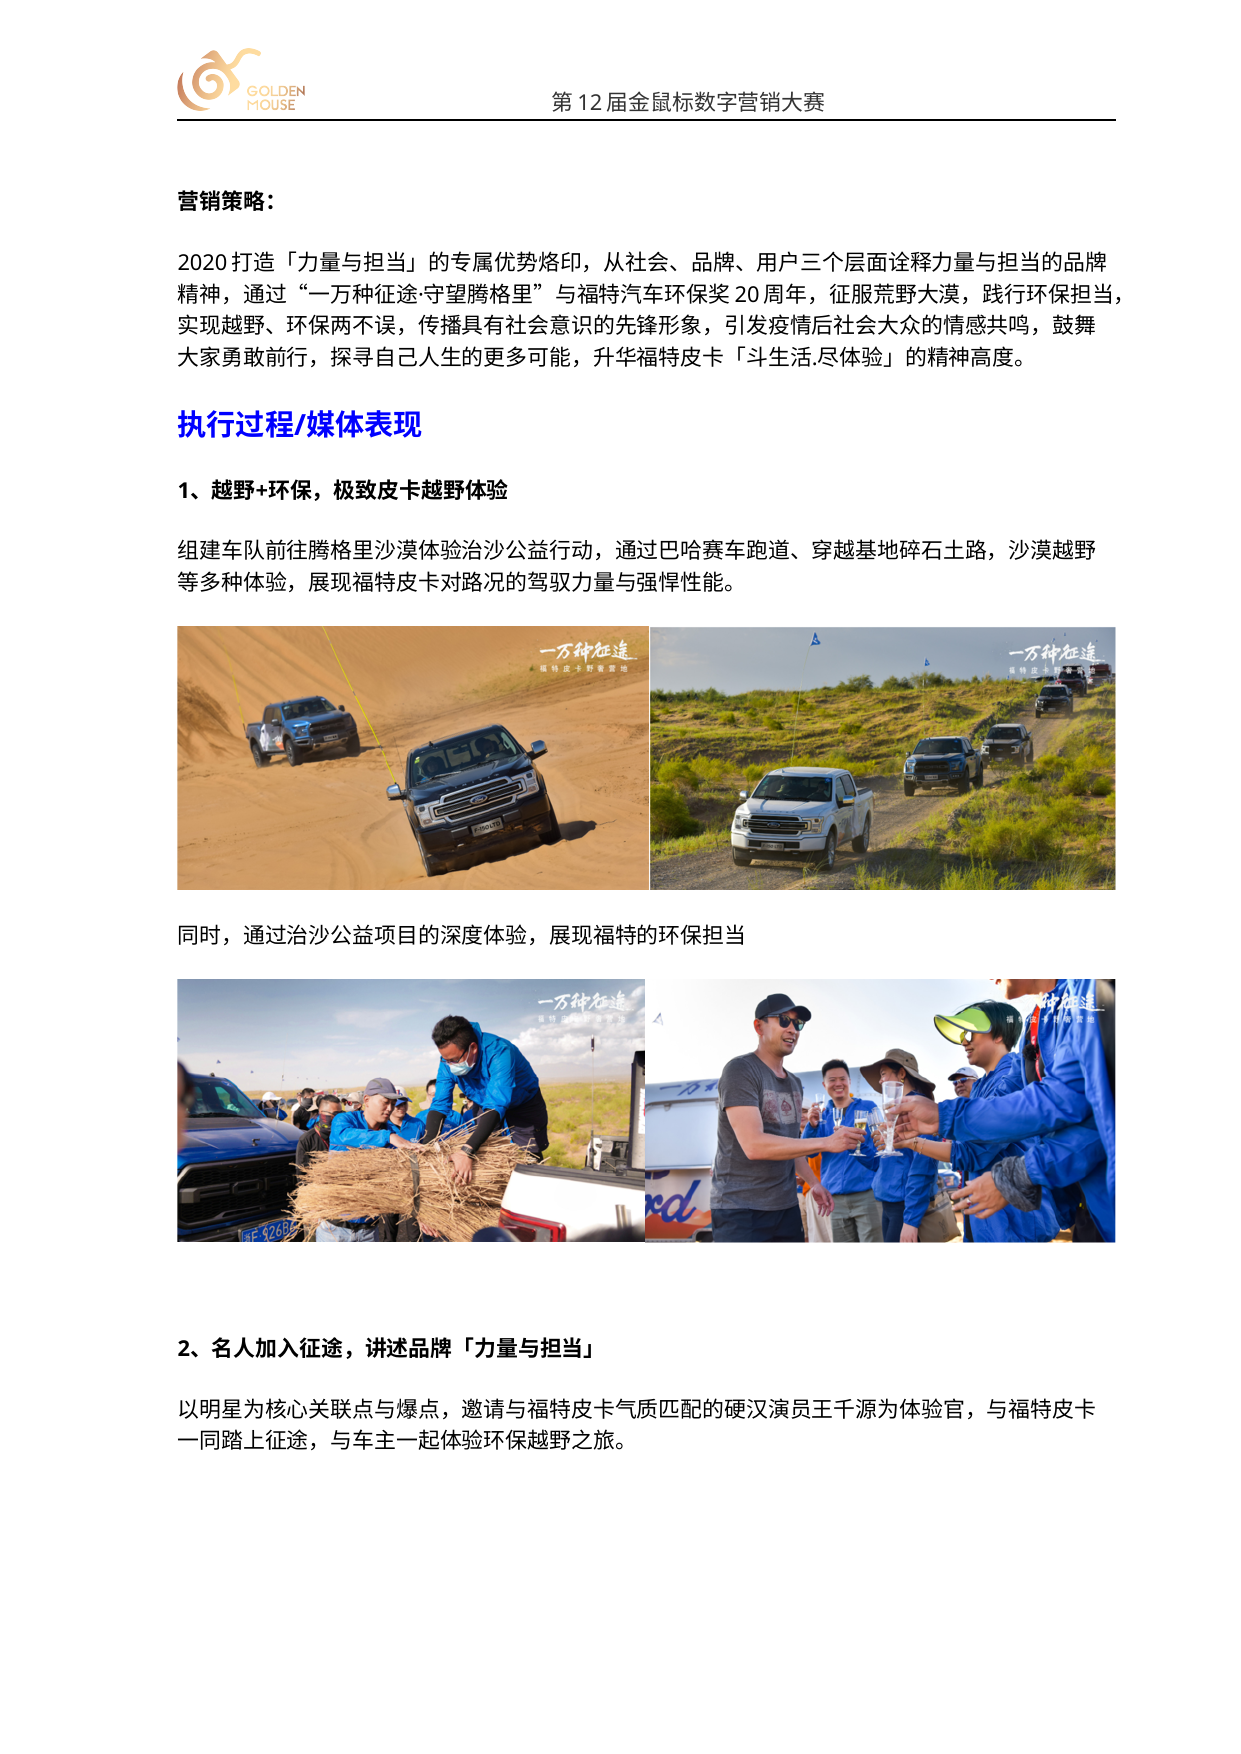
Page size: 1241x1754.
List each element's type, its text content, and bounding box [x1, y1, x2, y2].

picture [177, 979, 1116, 1243]
text 2、名人加入征途，讲述品牌「力量与担当」 [177, 1331, 1116, 1362]
text 以明星为核心关联点与爆点，邀请与福特皮卡气质匹配的硬汉演员王千源为体验官，与福特皮卡一同踏上征途，与车主一起体验环保越野之旅。 [177, 1392, 1116, 1455]
picture [177, 626, 1116, 890]
text 1、越野+环保，极致皮卡越野体验 [177, 473, 1116, 504]
text 2020打造「力量与担当」的专属优势烙印，从社会、品牌、用户三个层面诠释力量与担当的品牌精神，通过“一万种征途·守望腾格里”与福特汽车环保奖20周年，征服荒野大漠，践行环保担当，实现越野、环保两不误，传播具有社会意识的先锋形象，引发疫情后社会大众的情感共鸣，鼓舞大家勇敢前行，探寻自己人生的更多可能，升华福特皮卡「斗生活.尽体验」的精神高度。 [177, 245, 1116, 372]
text 同时，通过治沙公益项目的深度体验，展现福特的环保担当 [177, 918, 1116, 950]
text 组建车队前往腾格里沙漠体验治沙公益行动，通过巴哈赛车跑道、穿越基地碎石土路，沙漠越野等多种体验，展现福特皮卡对路况的驾驭力量与强悍性能。 [177, 533, 1116, 597]
picture [177, 48, 305, 111]
text 营销策略： [177, 184, 1116, 216]
text 执行过程/媒体表现 [177, 401, 1116, 443]
